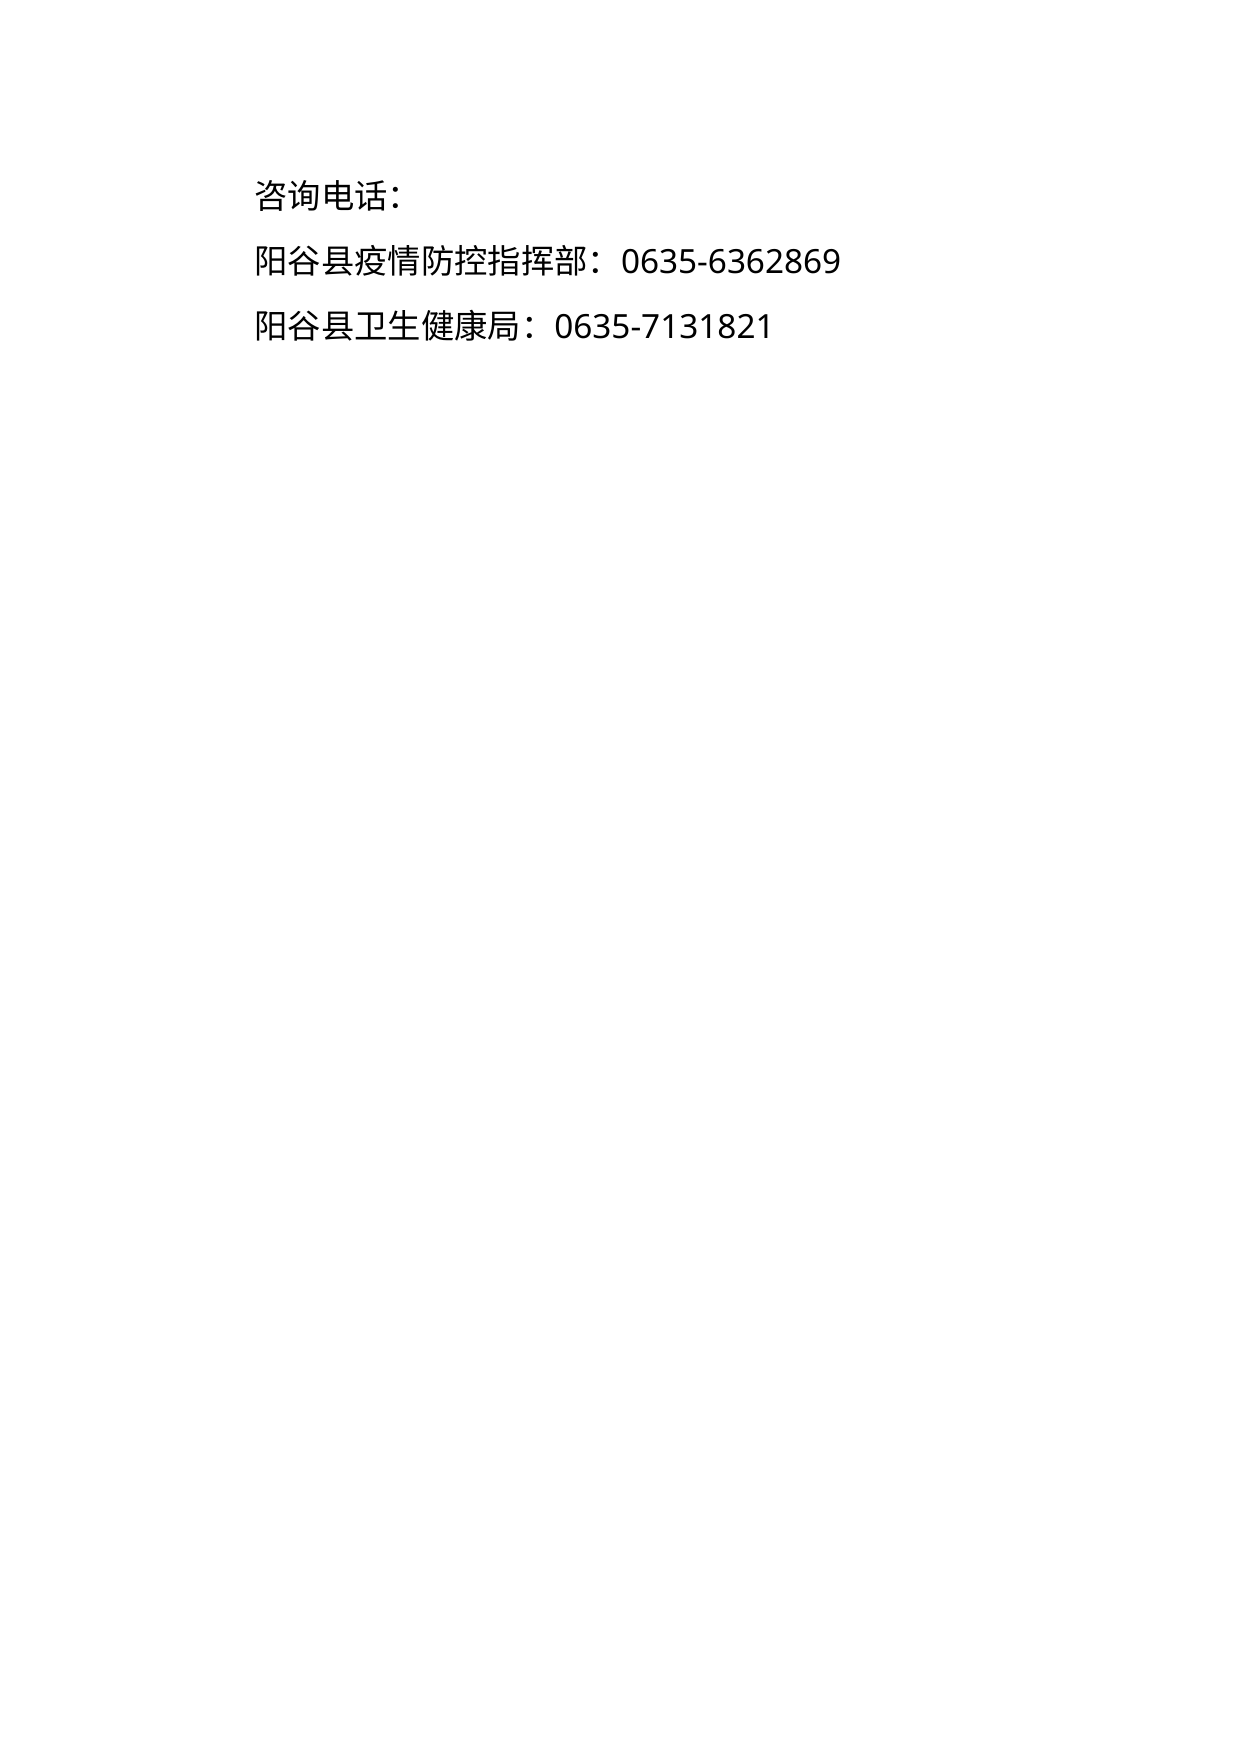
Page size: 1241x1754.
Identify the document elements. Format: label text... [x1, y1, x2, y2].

list 阳谷县疫情防控指挥部：0635-6362869 [187, 227, 1053, 292]
list 咨询电话： [187, 162, 1053, 227]
list 阳谷县卫生健康局：0635-7131821 [187, 292, 1053, 357]
